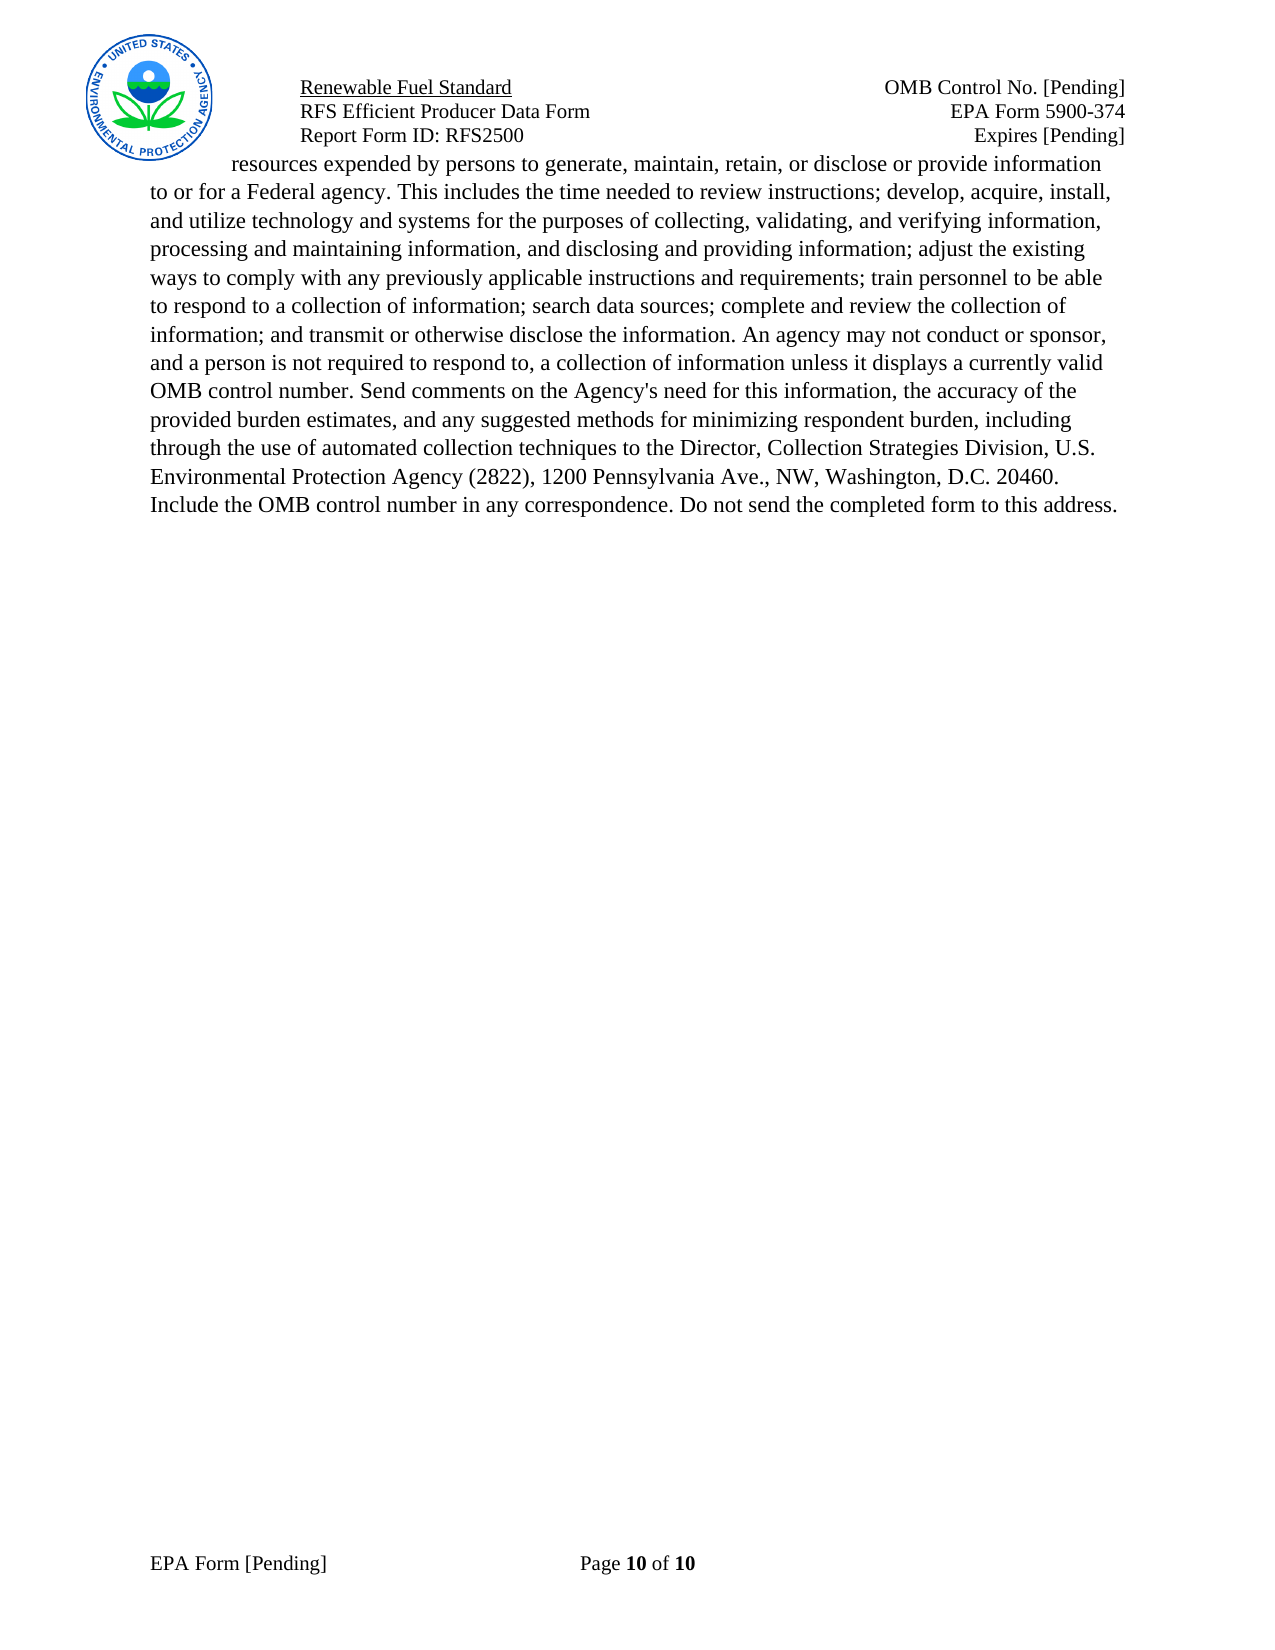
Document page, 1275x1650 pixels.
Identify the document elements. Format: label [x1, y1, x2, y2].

text [150, 150, 1125, 518]
picture [86, 34, 213, 161]
